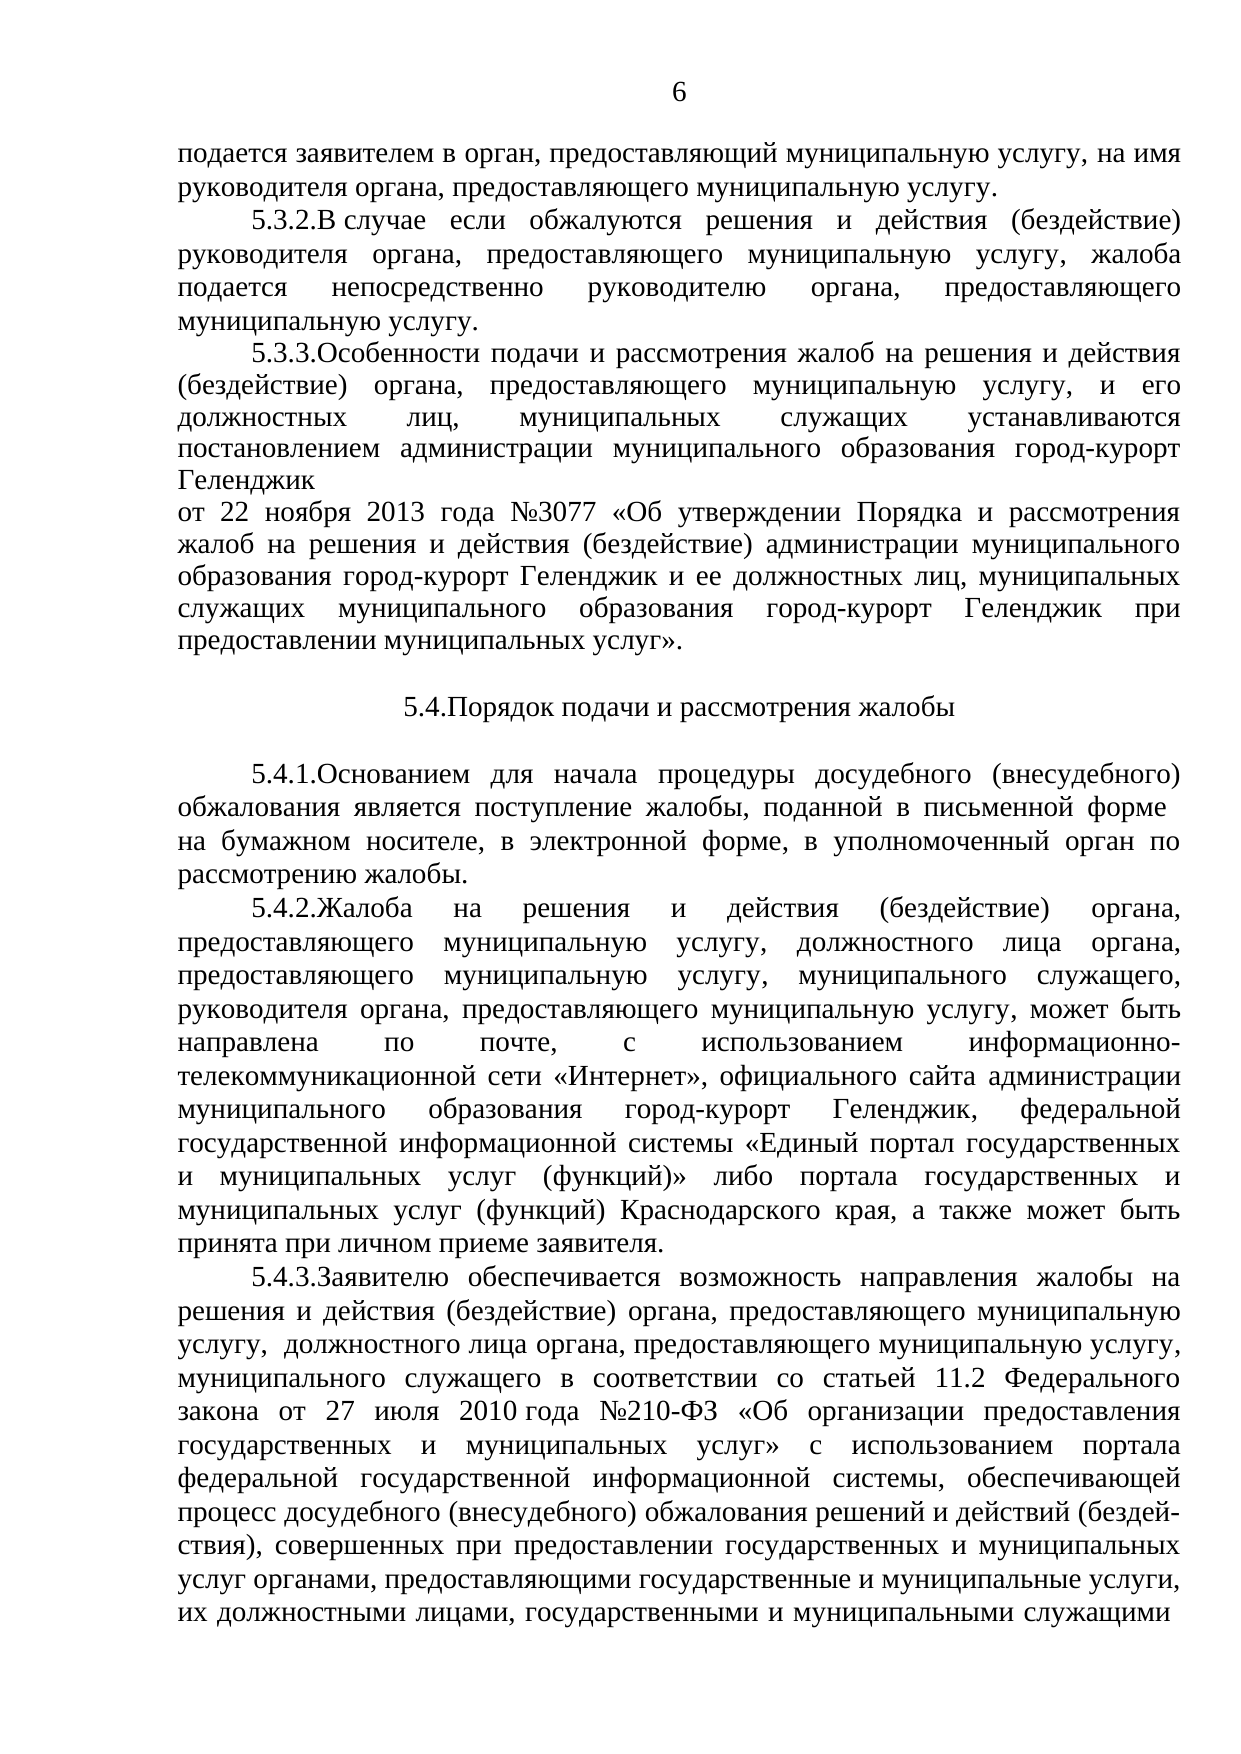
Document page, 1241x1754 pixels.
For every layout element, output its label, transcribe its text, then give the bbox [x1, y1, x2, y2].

text 5.3.3.Особенности подачи и рассмотрения жалоб на решения и действия (бездействие) органа, предоставляющего муниципальную услугу, и его должностных лиц, муниципальных служащих устанавливаются постановлением администрации муниципального образования город-курорт Геленджик от 22 ноября 2013 года №3077 «Об утверждении Порядка и рассмотрения жалоб на решения и действия (бездействие) администрации муниципального образования город-курорт Геленджик и ее должностных лиц, муниципальных служащих муниципального образования город-курорт Геленджик при предоставлении муниципальных услуг». [177, 337, 1181, 655]
text 5.4.2.Жалоба на решения и действия (бездействие) органа, предоставляющего муниципальную услугу, должностного лица органа, предоставляющего муниципальную услугу, муниципального служащего, руководителя органа, предоставляющего муниципальную услугу, может быть направлена по почте, с использованием информационно-телекоммуникационной сети «Интернет», официального сайта администрации муниципального образования город-курорт Геленджик, федеральной государственной информационной системы «Единый портал государственных и муниципальных услуг (функций)» либо портала государственных и муниципальных услуг (функций) Краснодарского края, а также может быть принята при личном приеме заявителя. [177, 890, 1181, 1259]
text 5.4.1.Основанием для начала процедуры досудебного (внесудебного) обжалования является поступление жалобы, поданной в письменной форме на бумажном носителе, в электронной форме, в уполномоченный орган по рассмотрению жалобы. [177, 756, 1181, 890]
text 5.4.Порядок подачи и рассмотрения жалобы [177, 689, 1181, 722]
text 5.3.2.В случае если обжалуются решения и действия (бездействие) руководителя органа, предоставляющего муниципальную услугу, жалоба подается непосредственно руководителю органа, предоставляющего муниципальную услугу. [177, 202, 1181, 337]
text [177, 1259, 1181, 1628]
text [177, 135, 1181, 202]
